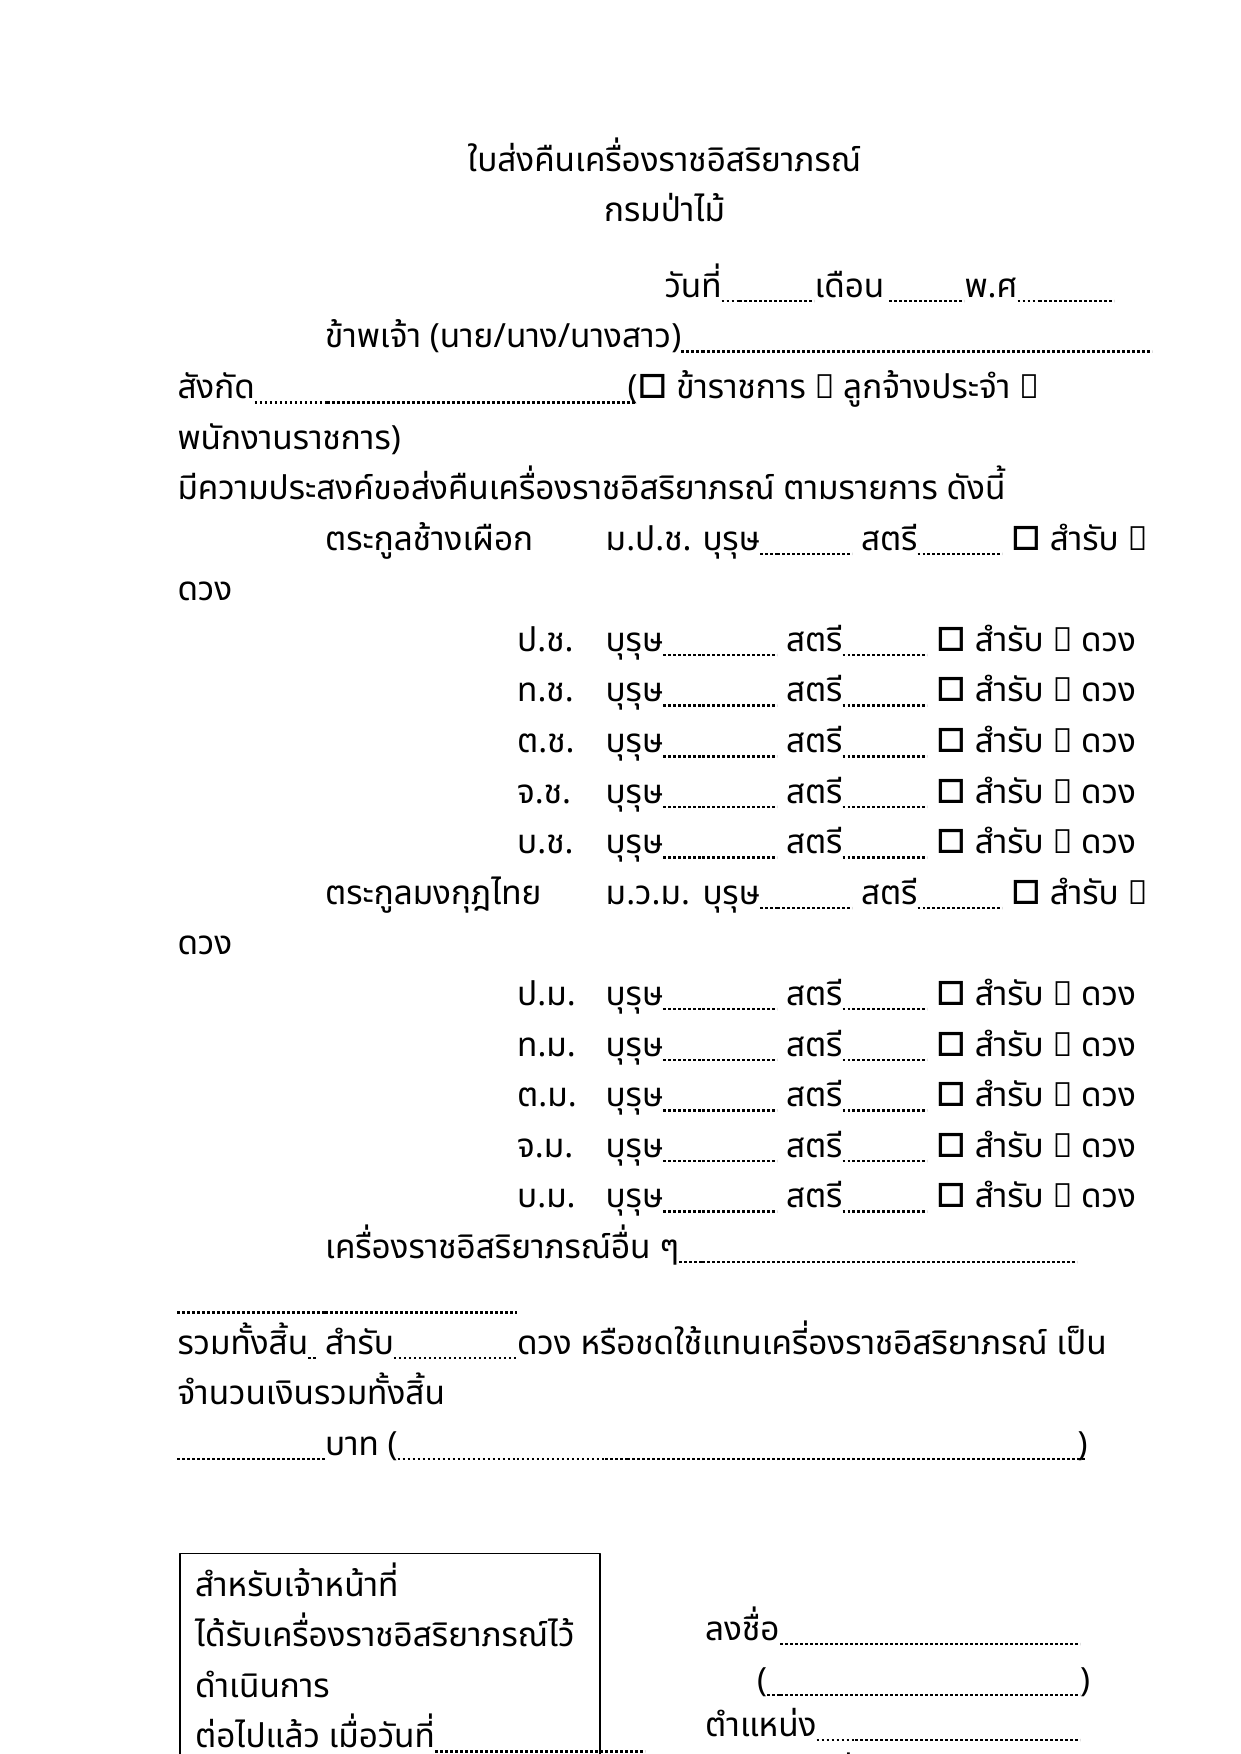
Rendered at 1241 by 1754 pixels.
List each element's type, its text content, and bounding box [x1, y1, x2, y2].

text กรมป่าไม้ [177, 186, 1152, 237]
text ตระกูลช้างเผือก ม.ป.ช. บุรุษ สตรี สำรับ ดวง [177, 514, 1152, 616]
text ข้าพเจ้า (นาย/นาง/นางสาว) [177, 312, 1152, 363]
text ป.ช. บุรุษ สตรี สำรับ ดวง [177, 616, 1152, 666]
text ใบส่งคืนเครื่องราชอิสริยาภรณ์ [177, 136, 1152, 186]
text ท.ม. บุรุษ สตรี สำรับ ดวง [177, 1020, 1152, 1071]
text บ.ม. บุรุษ สตรี สำรับ ดวง [177, 1172, 1152, 1223]
text บาท ( ) [177, 1419, 1152, 1470]
text ต.ช. บุรุษ สตรี สำรับ ดวง [177, 717, 1152, 767]
text สังกัด ( ข้าราชการ ลูกจ้างประจำ พนักงานราชการ) [177, 363, 1152, 464]
text จ.ช. บุรุษ สตรี สำรับ ดวง [177, 767, 1152, 818]
text ต.ม. บุรุษ สตรี สำรับ ดวง [177, 1071, 1152, 1122]
text วันที่ เดือน พ.ศ [177, 262, 1152, 312]
text บ.ช. บุรุษ สตรี สำรับ ดวง [177, 818, 1152, 869]
text จ.ม. บุรุษ สตรี สำรับ ดวง [177, 1122, 1152, 1172]
text เครื่องราชอิสริยาภรณ์อื่น ๆ [177, 1223, 1152, 1319]
text ป.ม. บุรุษ สตรี สำรับ ดวง [177, 970, 1152, 1020]
text มีความประสงค์ขอส่งคืนเครื่องราชอิสริยาภรณ์ ตามรายการ ดังนี้ [177, 464, 1152, 514]
text ท.ช. บุรุษ สตรี สำรับ ดวง [177, 666, 1152, 717]
text รวมทั้งสิ้น สำรับ ดวง หรือชดใช้แทนเครี่องราชอิสริยาภรณ์ เป็นจำนวนเงินรวมทั้งสิ้น [177, 1319, 1152, 1419]
text ตระกูลมงกุฎไทย ม.ว.ม. บุรุษ สตรี สำรับ ดวง [177, 869, 1152, 970]
